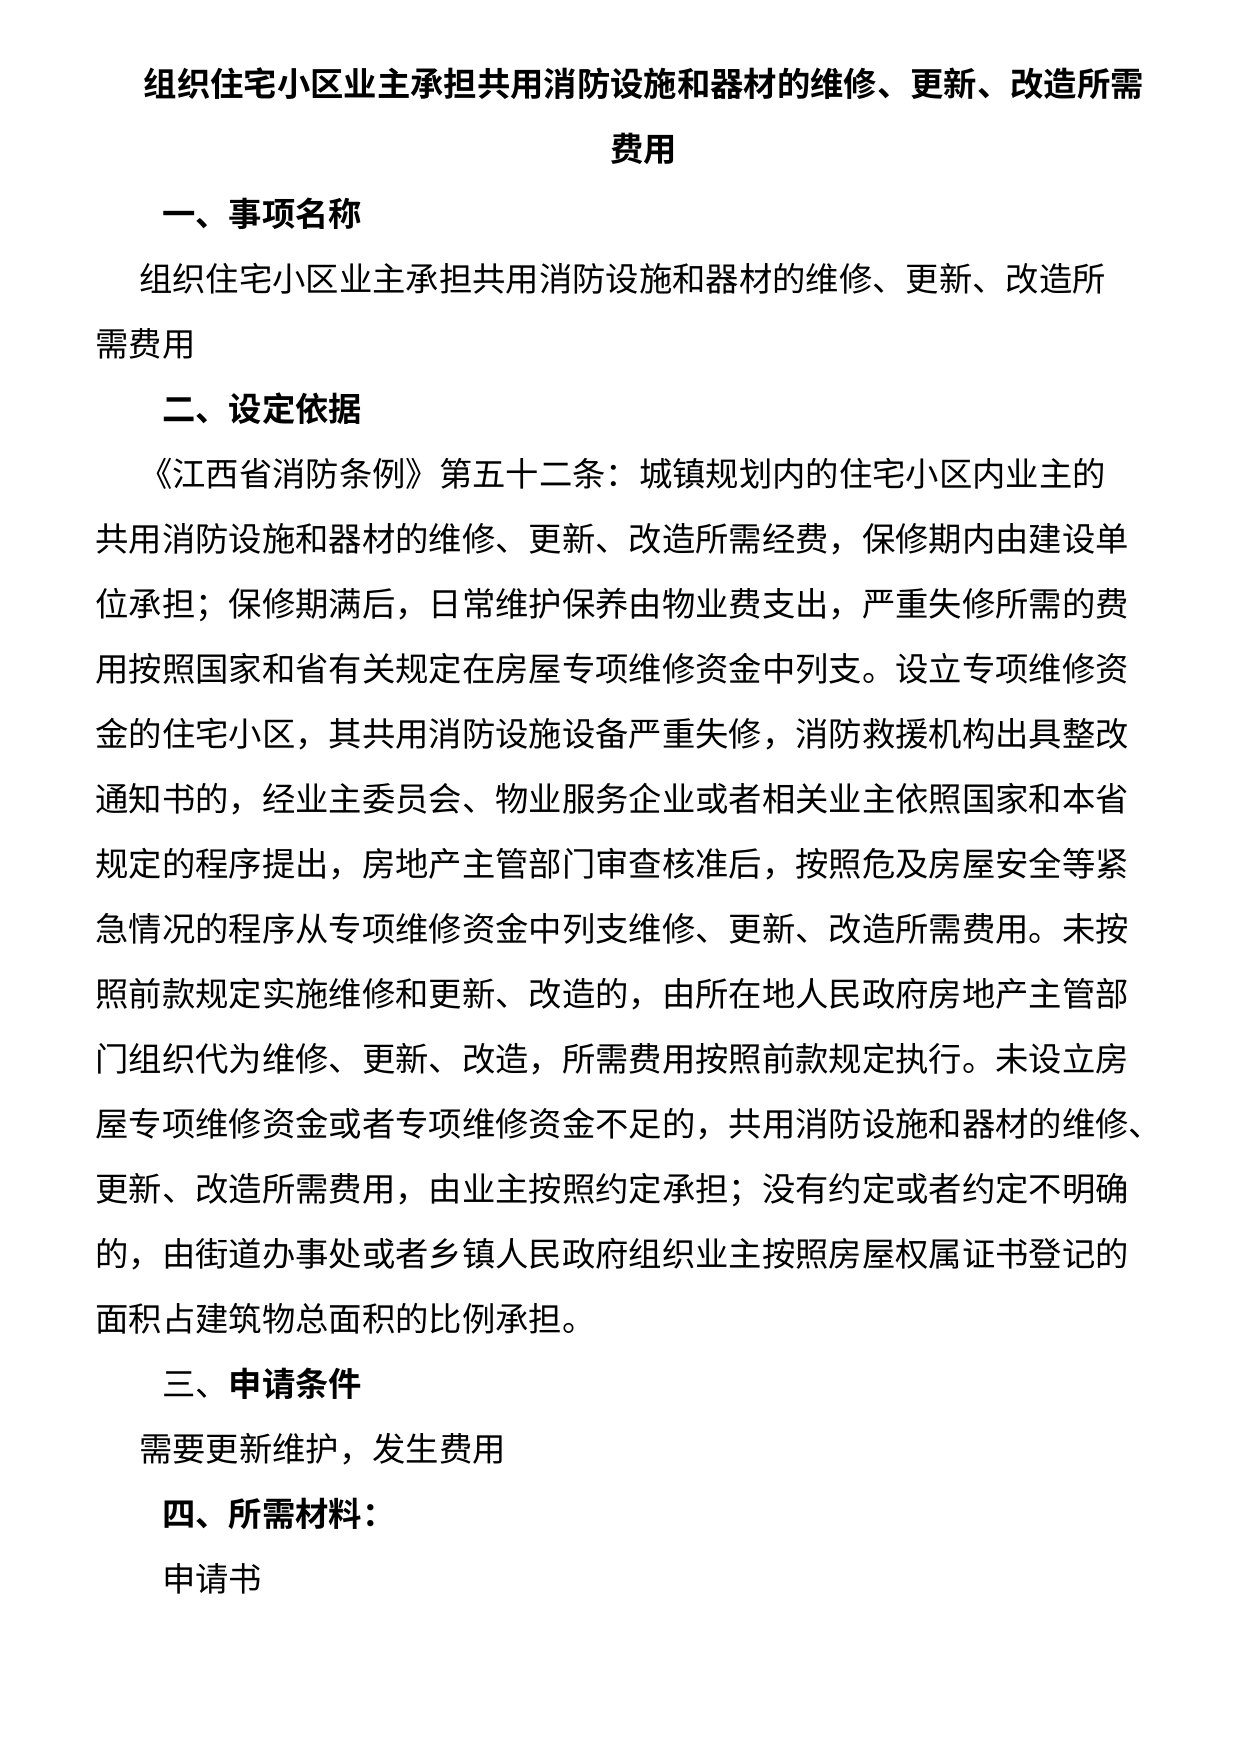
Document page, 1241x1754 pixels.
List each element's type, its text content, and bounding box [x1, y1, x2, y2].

text 共用消防设施和器材的维修、更新、改造所需经费，保修期内由建设单位承担；保修期满后，日常维护保养由物业费支出，严重失修所需的费用按照国家和省有关规定在房屋专项维修资金中列支。设立专项维修资金的住宅小区，其共用消防设施设备严重失修，消防救援机构出具整改通知书的，经业主委员会、物业服务企业或者相关业主依照国家和本省规定的程序提出，房地产主管部门审查核准后，按照危及房屋安全等紧急情况的程序从专项维修资金中列支维修、更新、改造所需费用。未按照前款规定实施维修和更新、改造的，由所在地人民政府房地产主管部门组织代为维修、更新、改造，所需费用按照前款规定执行。未设立房屋专项维修资金或者专项维修资金不足的，共用消防设施和器材的维修、更新、改造所需费用，由业主按照约定承担；没有约定或者约定不明确的，由街道办事处或者乡镇人民政府组织业主按照房屋权属证书登记的面积占建筑物总面积的比例承担。 [95, 504, 1148, 1349]
text 申请书 [95, 1544, 1148, 1609]
text 需费用 [95, 309, 1148, 374]
text 组织住宅小区业主承担共用消防设施和器材的维修、更新、改造所需费用 [139, 49, 1148, 179]
text 《江西省消防条例》第五十二条：城镇规划内的住宅小区内业主的 [139, 439, 1148, 504]
list 所需材料： [95, 1479, 1148, 1544]
list 设定依据 [95, 374, 1148, 439]
list 事项名称 [95, 179, 1148, 244]
text 需要更新维护，发生费用 [139, 1414, 1148, 1479]
list 申请条件 [95, 1349, 1148, 1414]
text 组织住宅小区业主承担共用消防设施和器材的维修、更新、改造所 [139, 244, 1148, 309]
